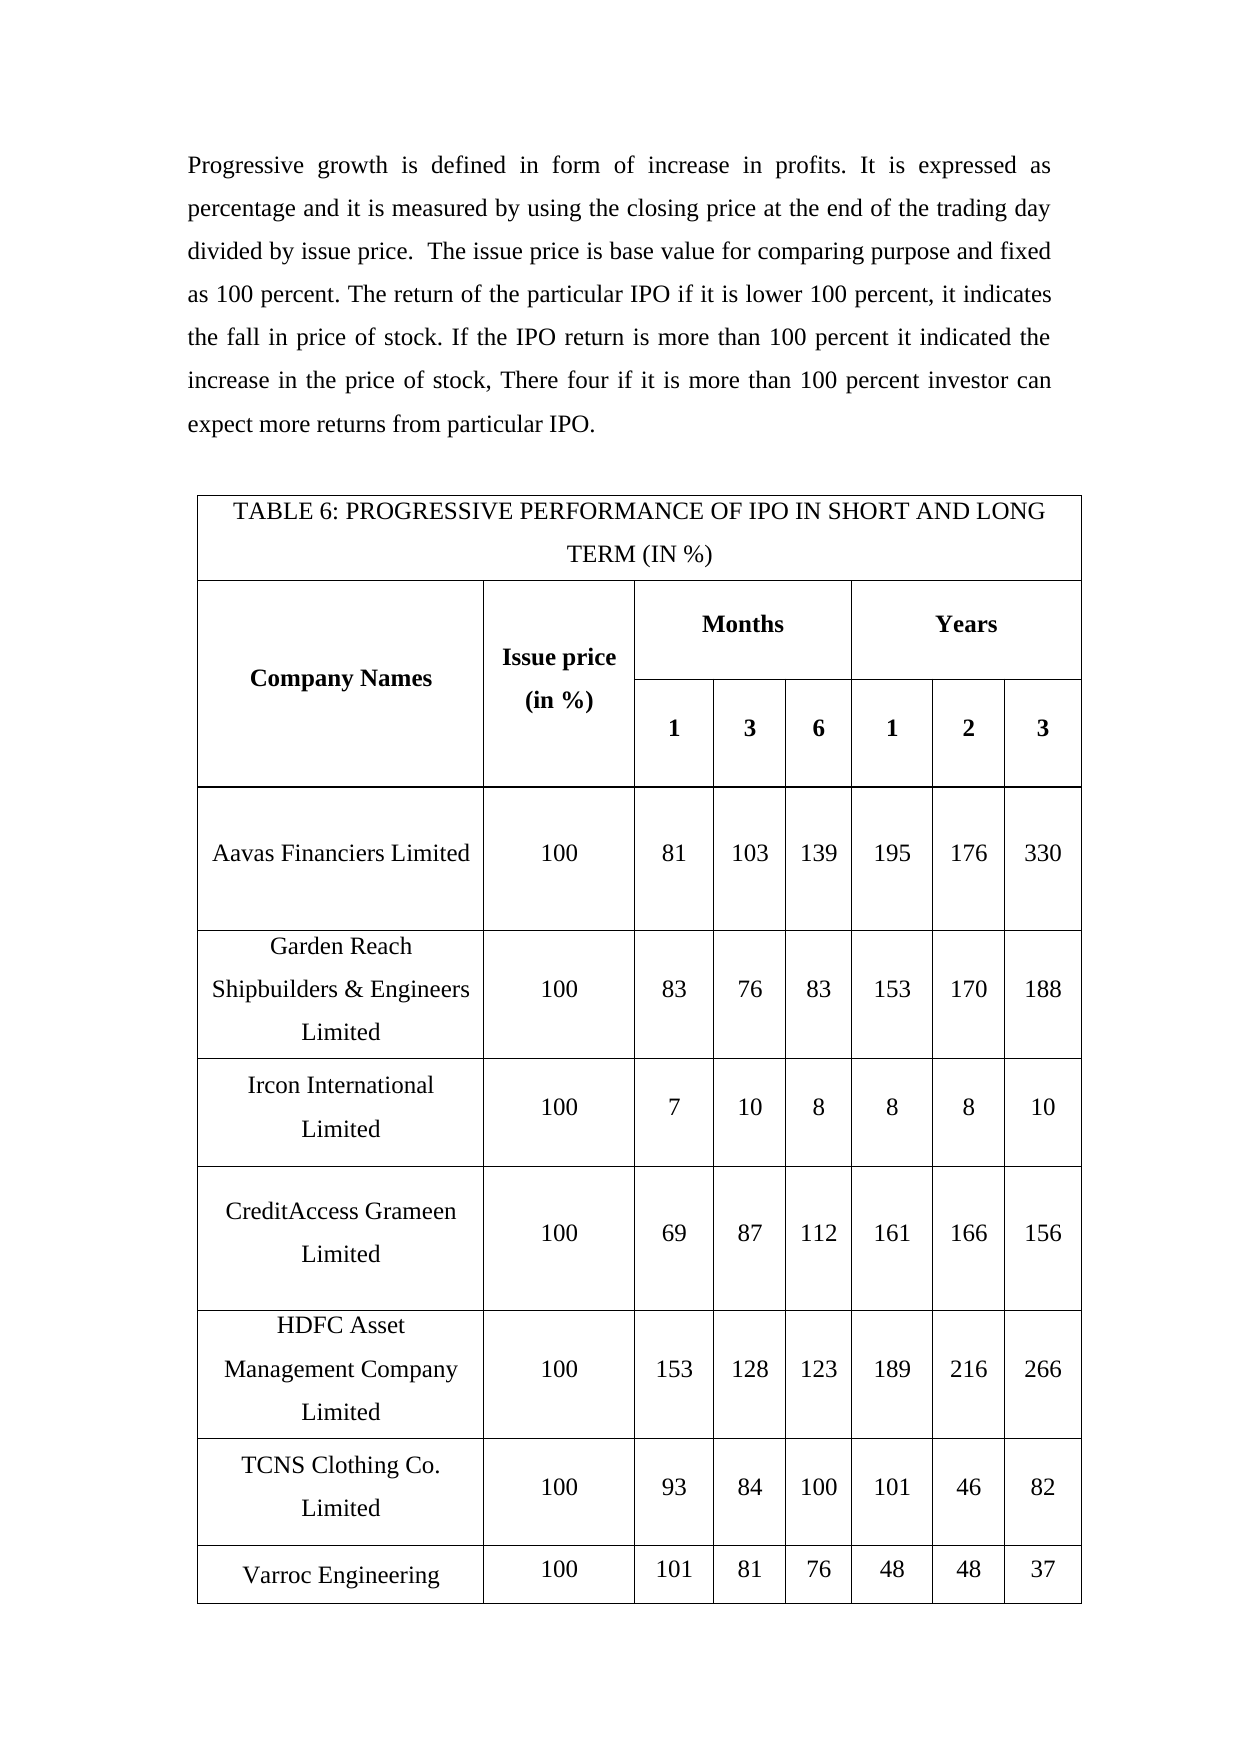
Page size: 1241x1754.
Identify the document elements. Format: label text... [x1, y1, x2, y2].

table_cell 100 [484, 1167, 634, 1309]
table_cell 48 [933, 1546, 1004, 1603]
table_cell 8 [933, 1059, 1004, 1166]
table_cell 81 [714, 1546, 785, 1603]
table_cell 153 [635, 1311, 713, 1437]
table_cell 101 [852, 1439, 932, 1545]
table_cell 100 [484, 931, 634, 1058]
table_cell 83 [786, 931, 851, 1058]
table_cell 46 [933, 1439, 1004, 1545]
table_cell Issue price (in %) [484, 581, 634, 786]
table_cell 6 [786, 680, 851, 786]
table_cell 76 [786, 1546, 851, 1603]
table_cell 100 [484, 1546, 634, 1603]
table_cell 93 [635, 1439, 713, 1545]
table_cell 156 [1005, 1167, 1081, 1309]
table_cell Garden Reach Shipbuilders & Engineers Limited [198, 931, 483, 1058]
table_cell 69 [635, 1167, 713, 1309]
table_cell 100 [484, 788, 634, 930]
table_cell 112 [786, 1167, 851, 1309]
table_cell 170 [933, 931, 1004, 1058]
table_cell 100 [484, 1059, 634, 1166]
table_cell 48 [852, 1546, 932, 1603]
table_cell 37 [1005, 1546, 1081, 1603]
table_cell 84 [714, 1439, 785, 1545]
table_cell 188 [1005, 931, 1081, 1058]
table_cell 123 [786, 1311, 851, 1437]
table_cell 100 [484, 1311, 634, 1437]
table_cell TCNS Clothing Co. Limited [198, 1439, 483, 1545]
table_cell 76 [714, 931, 785, 1058]
table_cell 103 [714, 788, 785, 930]
table_cell Months [635, 581, 851, 678]
table_cell 8 [852, 1059, 932, 1166]
table_cell 8 [786, 1059, 851, 1166]
table_cell 216 [933, 1311, 1004, 1437]
table_cell CreditAccess Grameen Limited [198, 1167, 483, 1309]
table_cell 176 [933, 788, 1004, 930]
text Progressive growth is defined in form of increase in profits. It is expressed as percentage and it is measured by using the closing price at the end of the trading day divided by issue price. The issue price is base value for comparing purpose and fixed as 100 percent. The return of the particular IPO if it is lower 100 percent, it indicates the fall in price of stock. If the IPO return is more than 100 percent it indicated the increase in the price of stock, There four if it is more than 100 percent investor can expect more returns from particular IPO. [187, 150, 1053, 437]
table_cell 128 [714, 1311, 785, 1437]
table_cell 139 [786, 788, 851, 930]
table_cell 10 [714, 1059, 785, 1166]
table_cell 3 [1005, 680, 1081, 786]
table_cell 1 [852, 680, 932, 786]
table_cell 330 [1005, 788, 1081, 930]
table_cell 266 [1005, 1311, 1081, 1437]
table_cell 101 [635, 1546, 713, 1603]
table_cell 100 [484, 1439, 634, 1545]
table_cell 7 [635, 1059, 713, 1166]
table_cell 87 [714, 1167, 785, 1309]
table_cell Aavas Financiers Limited [198, 788, 483, 930]
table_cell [198, 1546, 483, 1603]
table_cell 2 [933, 680, 1004, 786]
table_cell 83 [635, 931, 713, 1058]
table_cell Years [852, 581, 1081, 678]
table_cell HDFC Asset Management Company Limited [198, 1311, 483, 1437]
table_cell 153 [852, 931, 932, 1058]
table_cell Ircon International Limited [198, 1059, 483, 1166]
table_cell 189 [852, 1311, 932, 1437]
table_cell 10 [1005, 1059, 1081, 1166]
table_cell Company Names [198, 581, 483, 786]
table_cell 195 [852, 788, 932, 930]
table_cell 82 [1005, 1439, 1081, 1545]
table_cell 166 [933, 1167, 1004, 1309]
table_header TABLE 6: PROGRESSIVE PERFORMANCE OF IPO IN SHORT AND LONG TERM (IN %) [198, 496, 1081, 580]
table_cell 81 [635, 788, 713, 930]
table_cell 100 [786, 1439, 851, 1545]
table_cell 161 [852, 1167, 932, 1309]
table_cell 1 [635, 680, 713, 786]
table_cell 3 [714, 680, 785, 786]
